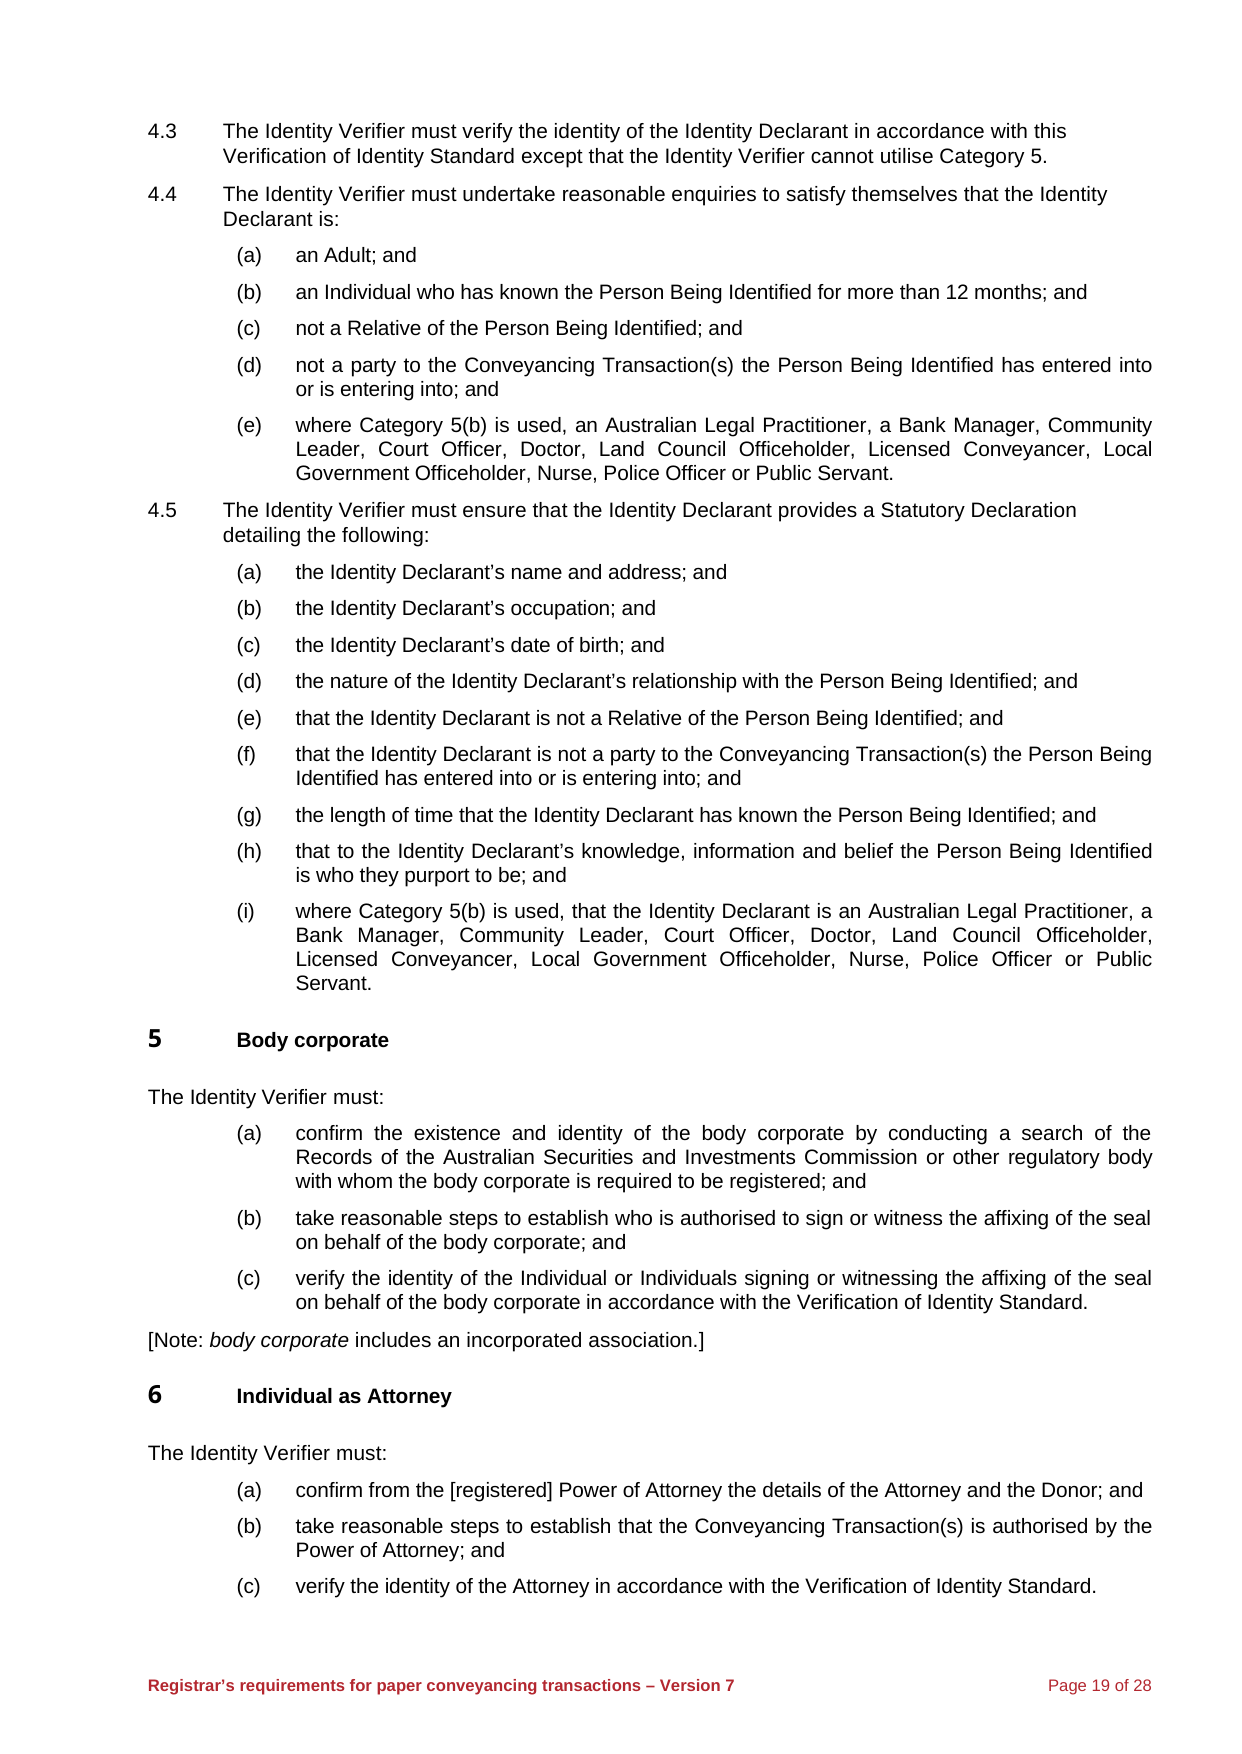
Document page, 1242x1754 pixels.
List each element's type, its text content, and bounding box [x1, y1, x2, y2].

subtitle Individual as Attorney [148, 1376, 1153, 1411]
text [Note: body corporate includes an incorporated association.] [148, 1326, 1153, 1351]
list where Category 5(b) is used, that the Identity Declarant is an Australian Legal Practitioner, a Bank Manager, Community Leader, Court Officer, Doctor, Land Council Officeholder, Licensed Conveyancer, Local Government Officeholder, Nurse, Police Officer or Public Servant. [236, 899, 1153, 995]
list the Identity Declarant’s name and address; and [236, 560, 1153, 584]
list the Identity Declarant’s occupation; and [236, 596, 1153, 620]
list confirm from the [registered] Power of Attorney the details of the Attorney and the Donor; and [236, 1477, 1153, 1501]
text 4.4 The Identity Verifier must undertake reasonable enquiries to satisfy themselves that the Identity Declarant is: [148, 181, 1153, 231]
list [236, 1514, 1153, 1562]
list that the Identity Declarant is not a Relative of the Person Being Identified; and [236, 706, 1153, 729]
subtitle Body corporate [148, 1020, 1153, 1054]
list that to the Identity Declarant’s knowledge, information and belief the Person Being Identified is who they purport to be; and [236, 839, 1153, 887]
list the length of time that the Identity Declarant has known the Person Being Identified; and [236, 802, 1153, 826]
list an Adult; and [236, 243, 1153, 267]
list the nature of the Identity Declarant’s relationship with the Person Being Identified; and [236, 669, 1153, 693]
text 4.5 The Identity Verifier must ensure that the Identity Declarant provides a Statutory Declaration detailing the following: [148, 497, 1153, 547]
list take reasonable steps to establish who is authorised to sign or witness the affixing of the seal on behalf of the body corporate; and [236, 1206, 1153, 1253]
list where Category 5(b) is used, an Australian Legal Practitioner, a Bank Manager, Community Leader, Court Officer, Doctor, Land Council Officeholder, Licensed Conveyancer, Local Government Officeholder, Nurse, Police Officer or Public Servant. [236, 413, 1153, 485]
text 4.3 The Identity Verifier must verify the identity of the Identity Declarant in accordance with this Verification of Identity Standard except that the Identity Verifier cannot utilise Category 5. [148, 118, 1153, 168]
text The Identity Verifier must: [148, 1084, 1153, 1109]
list not a Relative of the Person Being Identified; and [236, 316, 1153, 340]
list an Individual who has known the Person Being Identified for more than 12 months; and [236, 279, 1153, 303]
text The Identity Verifier must: [148, 1440, 1153, 1465]
list the Identity Declarant’s date of birth; and [236, 633, 1153, 657]
list not a party to the Conveyancing Transaction(s) the Person Being Identified has entered into or is entering into; and [236, 352, 1153, 400]
list that the Identity Declarant is not a party to the Conveyancing Transaction(s) the Person Being Identified has entered into or is entering into; and [236, 742, 1153, 790]
list confirm the existence and identity of the body corporate by conducting a search of the Records of the Australian Securities and Investments Commission or other regulatory body with whom the body corporate is required to be registered; and [236, 1121, 1153, 1193]
list verify the identity of the Individual or Individuals signing or witnessing the affixing of the seal on behalf of the body corporate in accordance with the Verification of Identity Standard. [236, 1266, 1153, 1314]
list verify the identity of the Attorney in accordance with the Verification of Identity Standard. [236, 1574, 1153, 1598]
